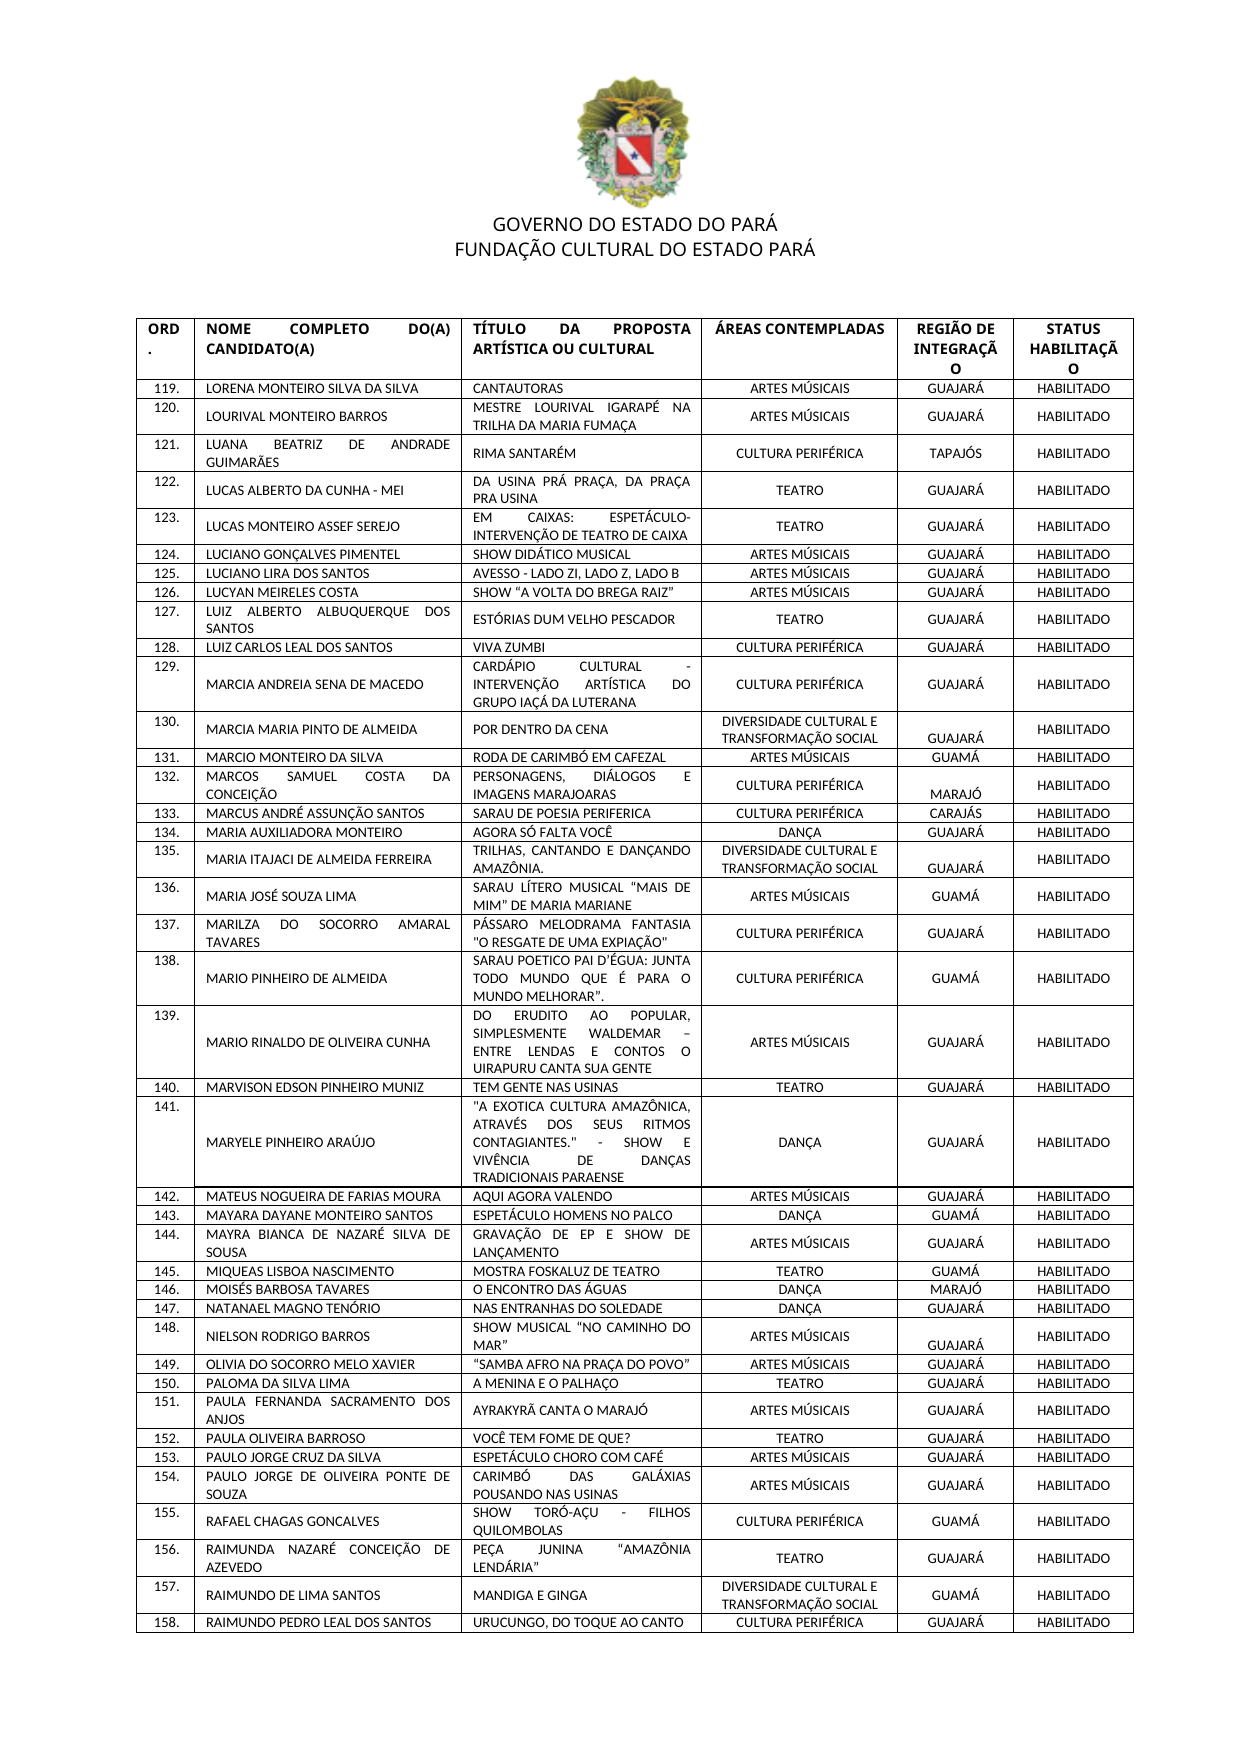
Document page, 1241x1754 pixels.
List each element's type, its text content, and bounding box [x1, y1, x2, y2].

table_cell HABILITADO [1014, 657, 1133, 711]
table_cell GUAJARÁ [898, 1374, 1013, 1392]
table_cell MIQUEAS LISBOA NASCIMENTO [195, 1262, 461, 1279]
table_cell HABILITADO [1014, 1504, 1133, 1539]
table_cell GUAJARÁ [898, 1300, 1013, 1317]
table_cell MARCIA MARIA PINTO DE ALMEIDA [195, 712, 461, 747]
table_cell GUAMÁ [898, 1262, 1013, 1279]
table_cell HABILITADO [1014, 1448, 1133, 1466]
table_cell [137, 767, 194, 803]
table_cell [137, 823, 194, 841]
table_cell HABILITADO [1014, 399, 1133, 434]
table_cell MOSTRA FOSKALUZ DE TEATRO [462, 1262, 701, 1279]
table_cell VOCÊ TEM FOME DE QUE? [462, 1429, 701, 1447]
table_cell [137, 952, 194, 1005]
table_cell DANÇA [702, 1206, 897, 1224]
table_cell CULTURA PERIFÉRICA [702, 1614, 897, 1632]
table_cell TRILHAS, CANTANDO E DANÇANDO AMAZÔNIA. [462, 842, 701, 877]
table_cell HABILITADO [1014, 878, 1133, 914]
table_cell MARAJÓ [898, 767, 1013, 803]
table_cell MARCUS ANDRÉ ASSUNÇÃO SANTOS [195, 804, 461, 822]
table_cell [137, 472, 194, 507]
table_cell TEATRO [702, 1540, 897, 1576]
table_cell CARDÁPIO CULTURAL - INTERVENÇÃO ARTÍSTICA DO GRUPO IAÇÁ DA LUTERANA [462, 657, 701, 711]
table_cell ARTES MÚSICAIS [702, 1188, 897, 1205]
table_cell GUAJARÁ [898, 1467, 1013, 1503]
table_cell HABILITADO [1014, 1374, 1133, 1392]
table_cell RAIMUNDO DE LIMA SANTOS [195, 1577, 461, 1613]
table_cell MAYRA BIANCA DE NAZARÉ SILVA DE SOUSA [195, 1225, 461, 1261]
table_cell [137, 1262, 194, 1279]
table_cell [137, 1206, 194, 1224]
table_cell HABILITADO [1014, 749, 1133, 766]
table_cell “SAMBA AFRO NA PRAÇA DO POVO” [462, 1355, 701, 1373]
table_cell ARTES MÚSICAIS [702, 1448, 897, 1466]
table_cell [137, 509, 194, 544]
table_cell GUAJARÁ [898, 509, 1013, 544]
table_cell HABILITADO [1014, 1614, 1133, 1632]
table_cell CARAJÁS [898, 804, 1013, 822]
table_cell DA USINA PRÁ PRAÇA, DA PRAÇA PRA USINA [462, 472, 701, 507]
table_cell GUAJARÁ [898, 915, 1013, 951]
table_cell MANDIGA E GINGA [462, 1577, 701, 1613]
table_cell GUAMÁ [898, 749, 1013, 766]
table_cell CULTURA PERIFÉRICA [702, 435, 897, 471]
table_cell GUAMÁ [898, 1206, 1013, 1224]
table_cell HABILITADO [1014, 804, 1133, 822]
table_cell GUAJARÁ [898, 472, 1013, 507]
table_cell MARIO PINHEIRO DE ALMEIDA [195, 952, 461, 1005]
table_cell [137, 1225, 194, 1261]
table_header ORD. [137, 319, 194, 379]
table_cell AYRAKYRÃ CANTA O MARAJÓ [462, 1393, 701, 1428]
table_cell HABILITADO [1014, 1097, 1133, 1186]
table_cell [137, 1577, 194, 1613]
table_cell [137, 545, 194, 563]
table_cell ARTES MÚSICAIS [702, 380, 897, 397]
table_cell GUAMÁ [898, 1504, 1013, 1539]
table_cell GUAMÁ [898, 1577, 1013, 1613]
table_cell MATEUS NOGUEIRA DE FARIAS MOURA [195, 1188, 461, 1205]
table_cell GUAJARÁ [898, 1097, 1013, 1186]
table_header TÍTULO DA PROPOSTA ARTÍSTICA OU CULTURAL [462, 319, 701, 379]
table_cell [137, 749, 194, 766]
table_cell GUAJARÁ [898, 602, 1013, 637]
table_cell CULTURA PERIFÉRICA [702, 767, 897, 803]
table_cell ESPETÁCULO CHORO COM CAFÉ [462, 1448, 701, 1466]
table_cell GUAJARÁ [898, 399, 1013, 434]
table_cell HABILITADO [1014, 1225, 1133, 1261]
table_cell GUAJARÁ [898, 1355, 1013, 1373]
table_cell CULTURA PERIFÉRICA [702, 1504, 897, 1539]
table_cell GUAJARÁ [898, 564, 1013, 582]
table_cell [137, 1429, 194, 1447]
table_cell GUAJARÁ [898, 545, 1013, 563]
table_cell HABILITADO [1014, 1300, 1133, 1317]
table_cell A MENINA E O PALHAÇO [462, 1374, 701, 1392]
table_cell EM CAIXAS: ESPETÁCULO-INTERVENÇÃO DE TEATRO DE CAIXA [462, 509, 701, 544]
table_cell DIVERSIDADE CULTURAL E TRANSFORMAÇÃO SOCIAL [702, 712, 897, 747]
table_cell AGORA SÓ FALTA VOCÊ [462, 823, 701, 841]
table_cell LUIZ ALBERTO ALBUQUERQUE DOS SANTOS [195, 602, 461, 637]
table_cell HABILITADO [1014, 823, 1133, 841]
table_cell ARTES MÚSICAIS [702, 749, 897, 766]
table_cell LUCIANO LIRA DOS SANTOS [195, 564, 461, 582]
table_cell [137, 583, 194, 601]
table_cell [137, 602, 194, 637]
table_cell HABILITADO [1014, 1206, 1133, 1224]
table_cell ESPETÁCULO HOMENS NO PALCO [462, 1206, 701, 1224]
table_cell HABILITADO [1014, 1188, 1133, 1205]
table_cell LORENA MONTEIRO SILVA DA SILVA [195, 380, 461, 397]
table_cell [137, 1079, 194, 1096]
table_cell CULTURA PERIFÉRICA [702, 657, 897, 711]
table_header STATUS HABILITAÇÃO [1014, 319, 1133, 379]
table_cell MARIA AUXILIADORA MONTEIRO [195, 823, 461, 841]
table_cell ARTES MÚSICAIS [702, 1225, 897, 1261]
table_cell [137, 1467, 194, 1503]
table_cell SHOW MUSICAL “NO CAMINHO DO MAR” [462, 1318, 701, 1354]
table_cell PERSONAGENS, DIÁLOGOS E IMAGENS MARAJOARAS [462, 767, 701, 803]
table_cell [137, 380, 194, 397]
table_cell SARAU LÍTERO MUSICAL “MAIS DE MIM” DE MARIA MARIANE [462, 878, 701, 914]
table_cell GUAJARÁ [898, 1429, 1013, 1447]
table_cell [137, 1097, 194, 1186]
table_cell ARTES MÚSICAIS [702, 1318, 897, 1354]
table_cell SHOW TORÓ-AÇU - FILHOS QUILOMBOLAS [462, 1504, 701, 1539]
table_cell AQUI AGORA VALENDO [462, 1188, 701, 1205]
table_cell CULTURA PERIFÉRICA [702, 804, 897, 822]
table_cell POR DENTRO DA CENA [462, 712, 701, 747]
table_cell DIVERSIDADE CULTURAL E TRANSFORMAÇÃO SOCIAL [702, 842, 897, 877]
table_cell HABILITADO [1014, 915, 1133, 951]
table_cell [137, 1540, 194, 1576]
table_cell PAULO JORGE CRUZ DA SILVA [195, 1448, 461, 1466]
table_cell PAULA OLIVEIRA BARROSO [195, 1429, 461, 1447]
table_cell HABILITADO [1014, 712, 1133, 747]
table_cell MARIA ITAJACI DE ALMEIDA FERREIRA [195, 842, 461, 877]
table_cell HABILITADO [1014, 564, 1133, 582]
table_cell TAPAJÓS [898, 435, 1013, 471]
table_cell ARTES MÚSICAIS [702, 583, 897, 601]
table_cell LUCIANO GONÇALVES PIMENTEL [195, 545, 461, 563]
table_cell [137, 1188, 194, 1205]
table_header REGIÃO DE INTEGRAÇÃO [898, 319, 1013, 379]
table_cell ESTÓRIAS DUM VELHO PESCADOR [462, 602, 701, 637]
table_cell [137, 712, 194, 747]
table_cell RIMA SANTARÉM [462, 435, 701, 471]
table_cell GUAJARÁ [898, 1318, 1013, 1354]
table_cell RODA DE CARIMBÓ EM CAFEZAL [462, 749, 701, 766]
table_cell [137, 1006, 194, 1077]
table_cell [137, 399, 194, 434]
table_cell ARTES MÚSICAIS [702, 564, 897, 582]
table_cell MARILZA DO SOCORRO AMARAL TAVARES [195, 915, 461, 951]
table_cell RAIMUNDA NAZARÉ CONCEIÇÃO DE AZEVEDO [195, 1540, 461, 1576]
table_cell TEATRO [702, 1079, 897, 1096]
table_cell SARAU DE POESIA PERIFERICA [462, 804, 701, 822]
table_cell GUAJARÁ [898, 1006, 1013, 1077]
table_cell LUCAS MONTEIRO ASSEF SEREJO [195, 509, 461, 544]
table_cell RAFAEL CHAGAS GONCALVES [195, 1504, 461, 1539]
table_cell [137, 878, 194, 914]
table_cell ARTES MÚSICAIS [702, 545, 897, 563]
table_cell [137, 1504, 194, 1539]
table_cell MARCIA ANDREIA SENA DE MACEDO [195, 657, 461, 711]
table_cell PÁSSARO MELODRAMA FANTASIA "O RESGATE DE UMA EXPIAÇÃO" [462, 915, 701, 951]
table_cell GUAJARÁ [898, 823, 1013, 841]
table_cell RAIMUNDO PEDRO LEAL DOS SANTOS [195, 1614, 461, 1632]
table_cell MARAJÓ [898, 1281, 1013, 1298]
table_cell HABILITADO [1014, 472, 1133, 507]
table_cell GUAJARÁ [898, 1614, 1013, 1632]
table_cell GUAJARÁ [898, 842, 1013, 877]
table_cell URUCUNGO, DO TOQUE AO CANTO [462, 1614, 701, 1632]
table_cell O ENCONTRO DAS ÁGUAS [462, 1281, 701, 1298]
table_cell DANÇA [702, 823, 897, 841]
table_cell TEATRO [702, 1262, 897, 1279]
table_cell GUAJARÁ [898, 1225, 1013, 1261]
table_cell [137, 1374, 194, 1392]
table_cell HABILITADO [1014, 1393, 1133, 1428]
table_cell PALOMA DA SILVA LIMA [195, 1374, 461, 1392]
table_cell GUAJARÁ [898, 1188, 1013, 1205]
table_cell GUAJARÁ [898, 380, 1013, 397]
table_cell [137, 1614, 194, 1632]
table_cell HABILITADO [1014, 1429, 1133, 1447]
table_cell [137, 1318, 194, 1354]
table_cell GUAJARÁ [898, 583, 1013, 601]
table_cell DIVERSIDADE CULTURAL E TRANSFORMAÇÃO SOCIAL [702, 1577, 897, 1613]
table_cell GUAMÁ [898, 952, 1013, 1005]
table_cell SARAU POETICO PAI D’ÉGUA: JUNTA TODO MUNDO QUE É PARA O MUNDO MELHORAR”. [462, 952, 701, 1005]
table_cell GUAJARÁ [898, 657, 1013, 711]
table_cell DANÇA [702, 1281, 897, 1298]
table_cell HABILITADO [1014, 1281, 1133, 1298]
table_cell [137, 657, 194, 711]
table_cell MARCOS SAMUEL COSTA DA CONCEIÇÃO [195, 767, 461, 803]
table_cell SHOW “A VOLTA DO BREGA RAIZ” [462, 583, 701, 601]
table_cell ARTES MÚSICAIS [702, 878, 897, 914]
table_cell TEATRO [702, 472, 897, 507]
table_cell GUAJARÁ [898, 1079, 1013, 1096]
table_cell GRAVAÇÃO DE EP E SHOW DE LANÇAMENTO [462, 1225, 701, 1261]
table_cell TEATRO [702, 509, 897, 544]
table_cell HABILITADO [1014, 602, 1133, 637]
table_cell ARTES MÚSICAIS [702, 399, 897, 434]
table_cell [137, 1300, 194, 1317]
table_cell HABILITADO [1014, 583, 1133, 601]
table_cell HABILITADO [1014, 1318, 1133, 1354]
table_cell TEATRO [702, 1374, 897, 1392]
table_cell CULTURA PERIFÉRICA [702, 952, 897, 1005]
table_cell GUAJARÁ [898, 712, 1013, 747]
table_cell TEM GENTE NAS USINAS [462, 1079, 701, 1096]
table_cell [137, 1393, 194, 1428]
table_cell [137, 1355, 194, 1373]
table_cell LUCYAN MEIRELES COSTA [195, 583, 461, 601]
table_cell HABILITADO [1014, 639, 1133, 656]
table_cell ARTES MÚSICAIS [702, 1467, 897, 1503]
table_cell "A EXOTICA CULTURA AMAZÔNICA, ATRAVÉS DOS SEUS RITMOS CONTAGIANTES." - SHOW E VIVÊNCIA DE DANÇAS TRADICIONAIS PARAENSE [462, 1097, 701, 1186]
table_cell LUIZ CARLOS LEAL DOS SANTOS [195, 639, 461, 656]
table_cell CANTAUTORAS [462, 380, 701, 397]
table_cell GUAMÁ [898, 878, 1013, 914]
table_cell [137, 435, 194, 471]
table_cell SHOW DIDÁTICO MUSICAL [462, 545, 701, 563]
table_cell GUAJARÁ [898, 1448, 1013, 1466]
table_cell [137, 842, 194, 877]
table_cell NAS ENTRANHAS DO SOLEDADE [462, 1300, 701, 1317]
table_cell ARTES MÚSICAIS [702, 1006, 897, 1077]
table_cell MESTRE LOURIVAL IGARAPÉ NA TRILHA DA MARIA FUMAÇA [462, 399, 701, 434]
table_cell GUAJARÁ [898, 639, 1013, 656]
table_cell LUCAS ALBERTO DA CUNHA - MEI [195, 472, 461, 507]
table_cell HABILITADO [1014, 1540, 1133, 1576]
table_cell HABILITADO [1014, 1006, 1133, 1077]
table_cell HABILITADO [1014, 380, 1133, 397]
table_cell [137, 1448, 194, 1466]
table_cell GUAJARÁ [898, 1393, 1013, 1428]
table_cell [137, 804, 194, 822]
table_cell HABILITADO [1014, 1577, 1133, 1613]
table_cell AVESSO - LADO ZI, LADO Z, LADO B [462, 564, 701, 582]
table_cell CULTURA PERIFÉRICA [702, 915, 897, 951]
table_cell ARTES MÚSICAIS [702, 1393, 897, 1428]
table_cell HABILITADO [1014, 1355, 1133, 1373]
table_cell MARCIO MONTEIRO DA SILVA [195, 749, 461, 766]
table_cell MARVISON EDSON PINHEIRO MUNIZ [195, 1079, 461, 1096]
table_cell DANÇA [702, 1097, 897, 1186]
table_cell LUANA BEATRIZ DE ANDRADE GUIMARÃES [195, 435, 461, 471]
table_cell LOURIVAL MONTEIRO BARROS [195, 399, 461, 434]
table_cell HABILITADO [1014, 1467, 1133, 1503]
table_cell PEÇA JUNINA “AMAZÔNIA LENDÁRIA” [462, 1540, 701, 1576]
table_header NOME COMPLETO DO(A) CANDIDATO(A) [195, 319, 461, 379]
table_cell GUAJARÁ [898, 1540, 1013, 1576]
table_cell HABILITADO [1014, 435, 1133, 471]
table_cell HABILITADO [1014, 842, 1133, 877]
table_cell TEATRO [702, 1429, 897, 1447]
table_cell NATANAEL MAGNO TENÓRIO [195, 1300, 461, 1317]
table_cell TEATRO [702, 602, 897, 637]
table_cell [137, 1281, 194, 1298]
table_cell CULTURA PERIFÉRICA [702, 639, 897, 656]
table_cell VIVA ZUMBI [462, 639, 701, 656]
table_cell HABILITADO [1014, 1079, 1133, 1096]
table_cell CARIMBÓ DAS GALÁXIAS POUSANDO NAS USINAS [462, 1467, 701, 1503]
table_cell [137, 915, 194, 951]
table_cell DANÇA [702, 1300, 897, 1317]
table_cell MARIA JOSÉ SOUZA LIMA [195, 878, 461, 914]
table_cell PAULA FERNANDA SACRAMENTO DOS ANJOS [195, 1393, 461, 1428]
table_cell PAULO JORGE DE OLIVEIRA PONTE DE SOUZA [195, 1467, 461, 1503]
table_cell MOISÉS BARBOSA TAVARES [195, 1281, 461, 1298]
table_cell HABILITADO [1014, 509, 1133, 544]
table_cell MAYARA DAYANE MONTEIRO SANTOS [195, 1206, 461, 1224]
table_cell DO ERUDITO AO POPULAR, SIMPLESMENTE WALDEMAR – ENTRE LENDAS E CONTOS O UIRAPURU CANTA SUA GENTE [462, 1006, 701, 1077]
table_cell HABILITADO [1014, 952, 1133, 1005]
table_cell NIELSON RODRIGO BARROS [195, 1318, 461, 1354]
table_cell OLIVIA DO SOCORRO MELO XAVIER [195, 1355, 461, 1373]
table_cell HABILITADO [1014, 767, 1133, 803]
table_cell ARTES MÚSICAIS [702, 1355, 897, 1373]
table_header ÁREAS CONTEMPLADAS [702, 319, 897, 379]
table_cell MARYELE PINHEIRO ARAÚJO [195, 1097, 461, 1186]
table_cell [137, 564, 194, 582]
table_cell HABILITADO [1014, 545, 1133, 563]
table_cell MARIO RINALDO DE OLIVEIRA CUNHA [195, 1006, 461, 1077]
table_cell HABILITADO [1014, 1262, 1133, 1279]
table_cell [137, 639, 194, 656]
